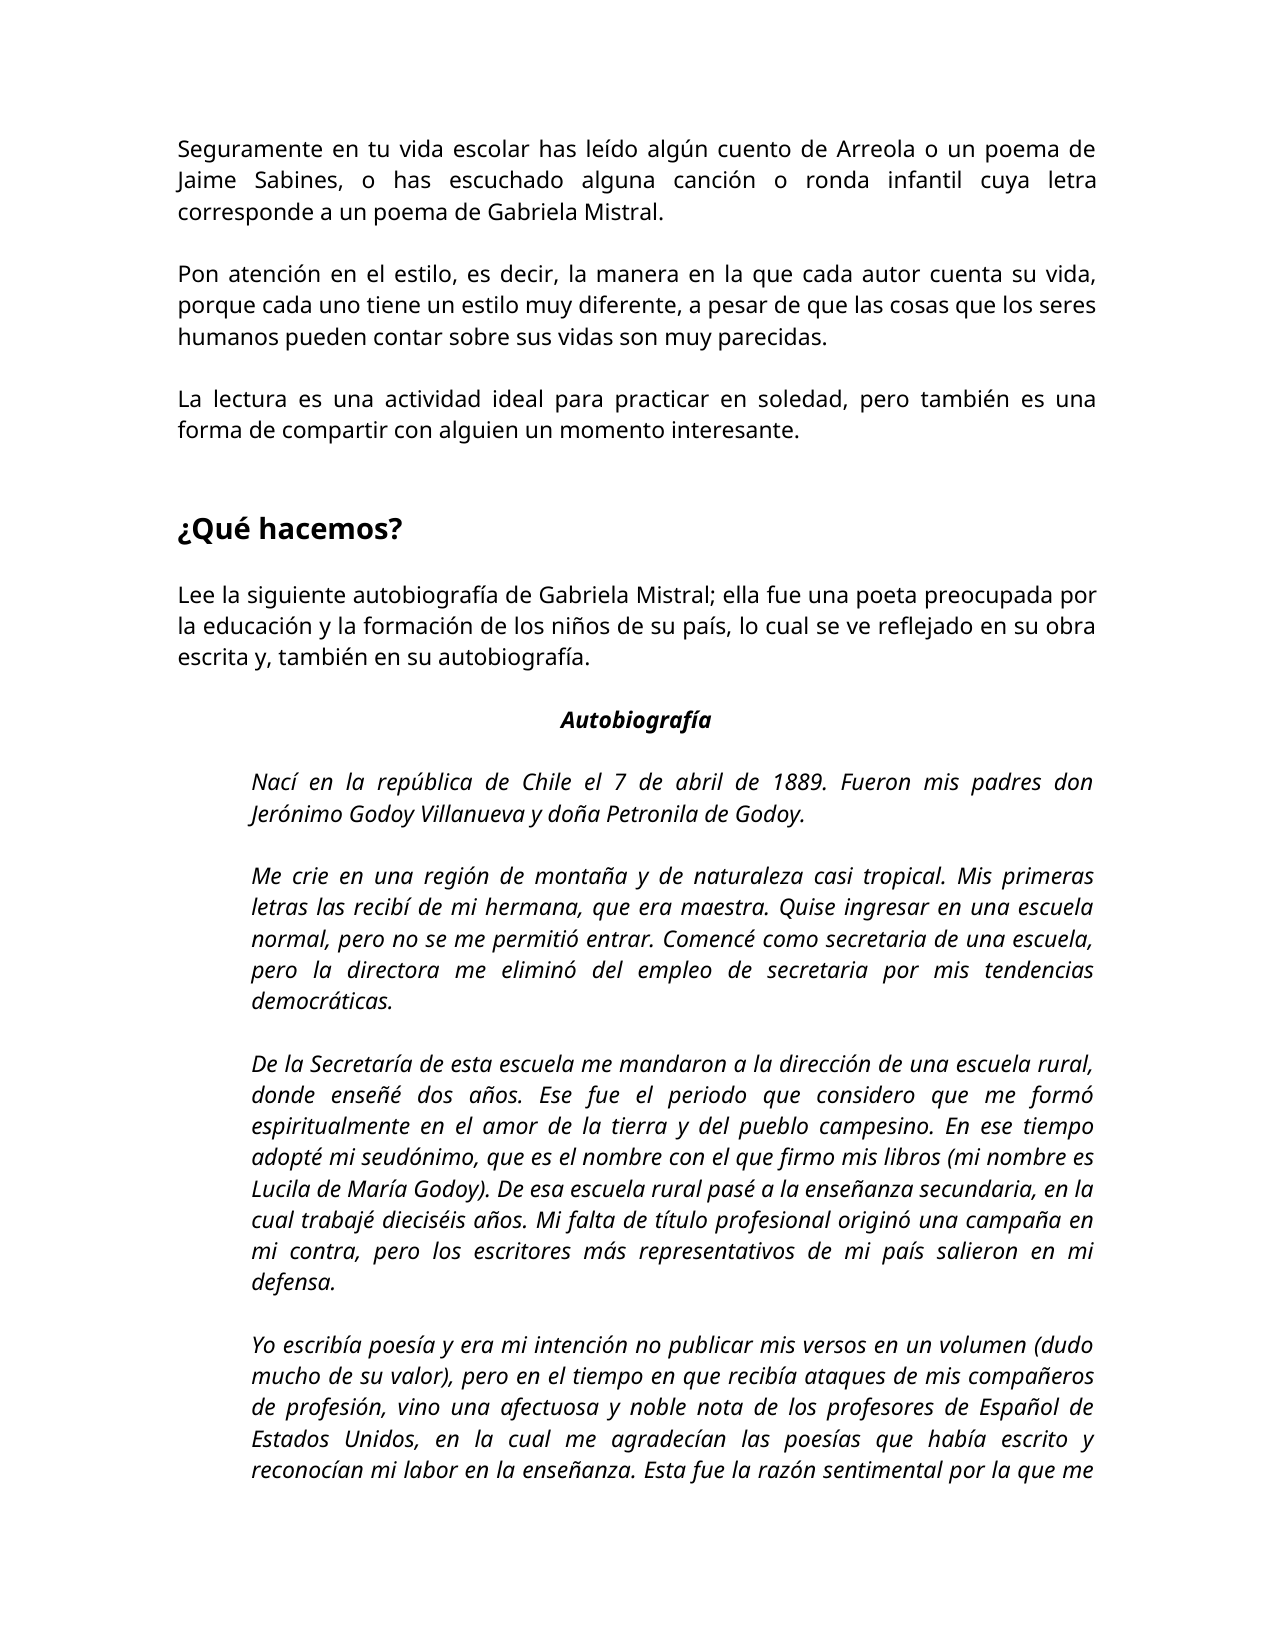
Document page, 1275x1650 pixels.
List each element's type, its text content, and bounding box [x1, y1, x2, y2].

text Nací en la república de Chile el 7 de abril de 1889. Fueron mis padres don Jerónimo Godoy Villanueva y doña Petronila de Godoy. [251, 766, 1098, 829]
text La lectura es una actividad ideal para practicar en soledad, pero también es una forma de compartir con alguien un momento interesante. [177, 383, 1098, 445]
text Me crie en una región de montaña y de naturaleza casi tropical. Mis primeras letras las recibí de mi hermana, que era maestra. Quise ingresar en una escuela normal, pero no se me permitió entrar. Comencé como secretaria de una escuela, pero la directora me eliminó del empleo de secretaria por mis tendencias democráticas. [251, 860, 1098, 1016]
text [251, 1329, 1098, 1485]
text ¿Qué hacemos? [177, 508, 1098, 548]
text De la Secretaría de esta escuela me mandaron a la dirección de una escuela rural, donde enseñé dos años. Ese fue el periodo que considero que me formó espiritualmente en el amor de la tierra y del pueblo campesino. En ese tiempo adopté mi seudónimo, que es el nombre con el que firmo mis libros (mi nombre es Lucila de María Godoy). De esa escuela rural pasé a la enseñanza secundaria, en la cual trabajé dieciséis años. Mi falta de título profesional originó una campaña en mi contra, pero los escritores más representativos de mi país salieron en mi defensa. [251, 1048, 1098, 1298]
text Pon atención en el estilo, es decir, la manera en la que cada autor cuenta su vida, porque cada uno tiene un estilo muy diferente, a pesar de que las cosas que los seres humanos pueden contar sobre sus vidas son muy parecidas. [177, 258, 1098, 352]
text Seguramente en tu vida escolar has leído algún cuento de Arreola o un poema de Jaime Sabines, o has escuchado alguna canción o ronda infantil cuya letra corresponde a un poema de Gabriela Mistral. [177, 133, 1098, 227]
text Autobiografía [177, 704, 1098, 735]
text Lee la siguiente autobiografía de Gabriela Mistral; ella fue una poeta preocupada por la educación y la formación de los niños de su país, lo cual se ve reflejado en su obra escrita y, también en su autobiografía. [177, 579, 1098, 673]
